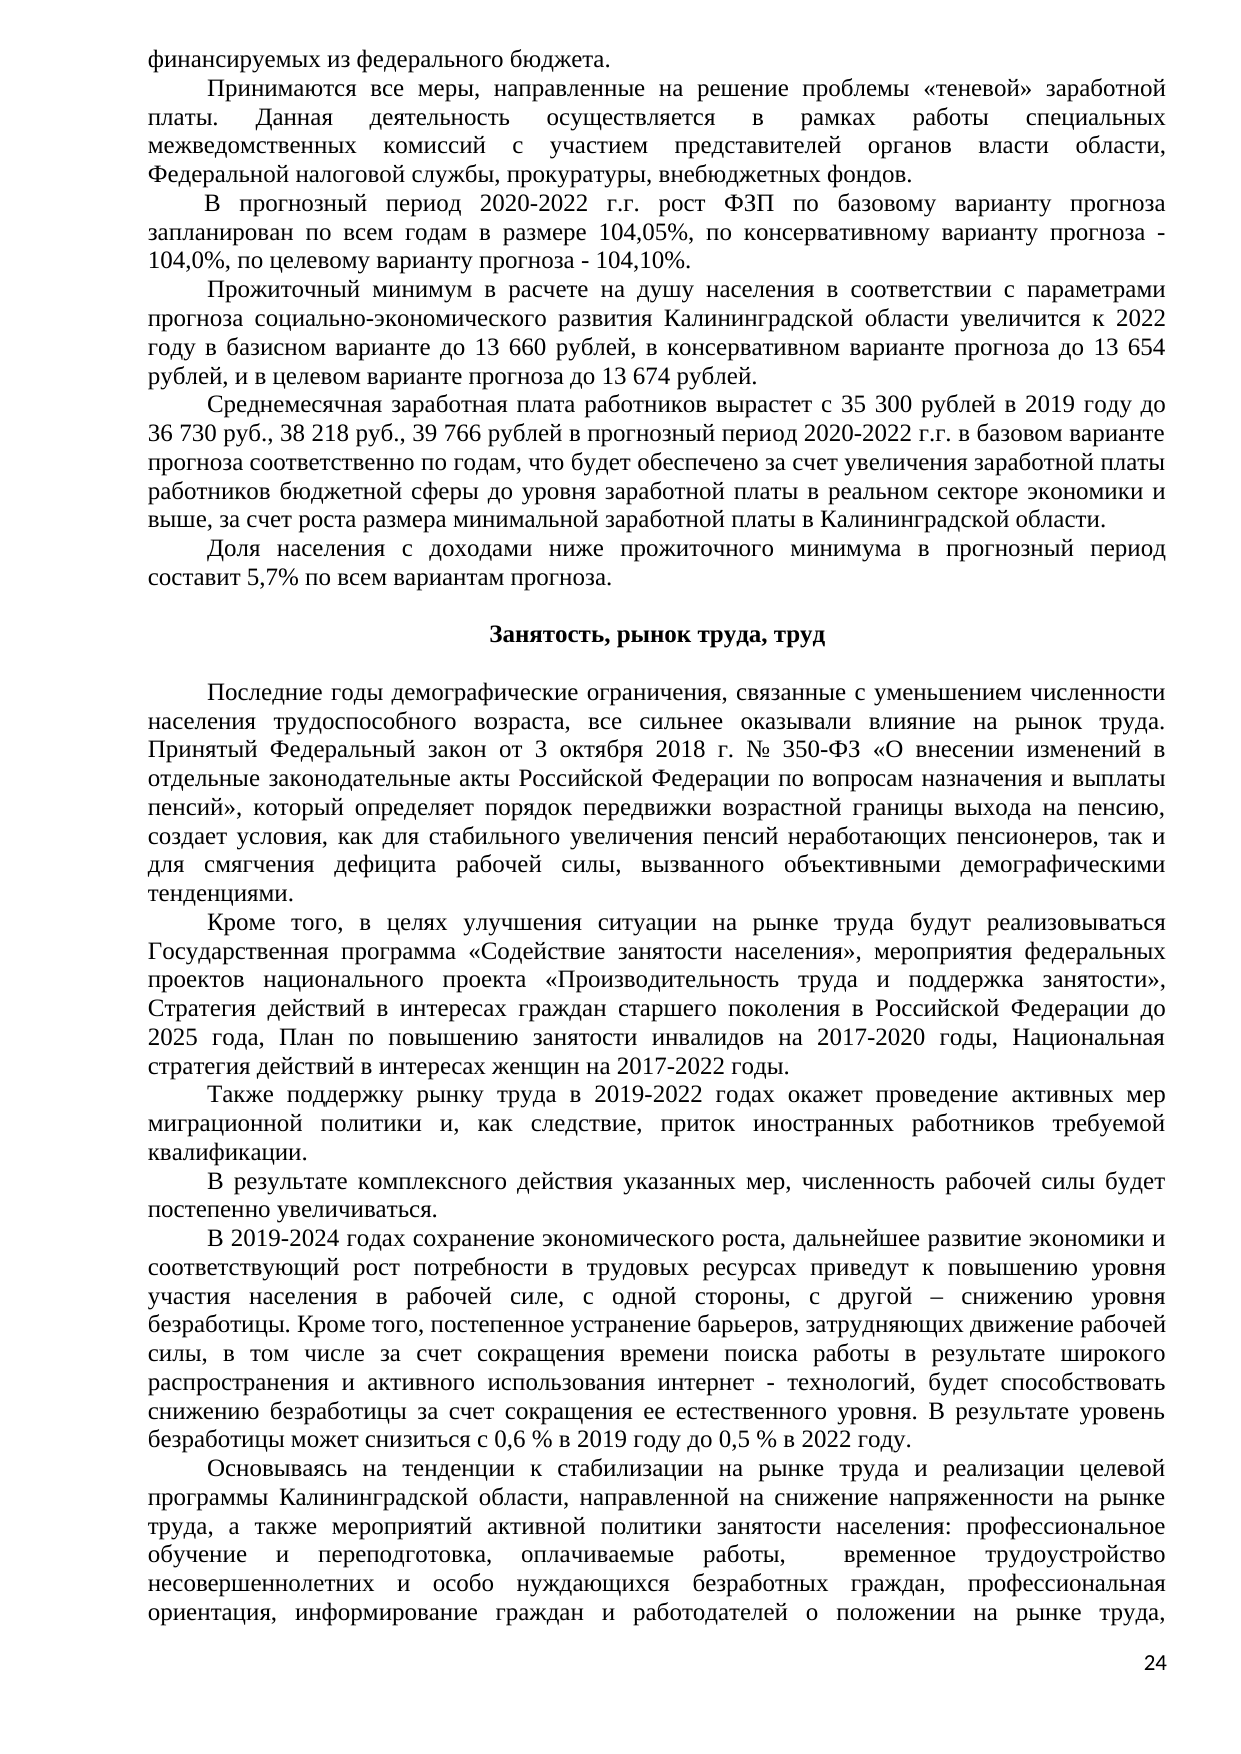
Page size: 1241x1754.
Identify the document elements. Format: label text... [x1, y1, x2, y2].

text Последние годы демографические ограничения, связанные с уменьшением численности населения трудоспособного возраста, все сильнее оказывали влияние на рынок труда. Принятый Федеральный закон от 3 октября 2018 г. № 350-ФЗ «О внесении изменений в отдельные законодательные акты Российской Федерации по вопросам назначения и выплаты пенсий», который определяет порядок передвижки возрастной границы выхода на пенсию, создает условия, как для стабильного увеличения пенсий неработающих пенсионеров, так и для смягчения дефицита рабочей силы, вызванного объективными демографическими тенденциями. [148, 677, 1167, 907]
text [148, 44, 1167, 73]
text В 2019-2024 годах сохранение экономического роста, дальнейшее развитие экономики и соответствующий рост потребности в трудовых ресурсах приведут к повышению уровня участия населения в рабочей силе, с одной стороны, с другой – снижению уровня безработицы. Кроме того, постепенное устранение барьеров, затрудняющих движение рабочей силы, в том числе за счет сокращения времени поиска работы в результате широкого распространения и активного использования интернет - технологий, будет способствовать снижению безработицы за счет сокращения ее естественного уровня. В результате уровень безработицы может снизиться с 0,6 % в 2019 году до 0,5 % в 2022 году. [148, 1223, 1167, 1453]
text Занятость, рынок труда, труд [148, 619, 1167, 648]
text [148, 1453, 1167, 1626]
text Кроме того, в целях улучшения ситуации на рынке труда будут реализовываться Государственная программа «Содействие занятости населения», мероприятия федеральных проектов национального проекта «Производительность труда и поддержка занятости», Стратегия действий в интересах граждан старшего поколения в Российской Федерации до 2025 года, План по повышению занятости инвалидов на 2017-2020 годы, Национальная стратегия действий в интересах женщин на 2017-2022 годы. [148, 907, 1167, 1079]
text Прожиточный минимум в расчете на душу населения в соответствии с параметрами прогноза социально-экономического развития Калининградской области увеличится к 2022 году в базисном варианте до 13 660 рублей, в консервативном варианте прогноза до 13 654 рублей, и в целевом варианте прогноза до 13 674 рублей. [148, 274, 1167, 389]
text Доля населения с доходами ниже прожиточного минимума в прогнозный период составит 5,7% по всем вариантам прогноза. [148, 533, 1167, 591]
text В прогнозный период 2020-2022 г.г. рост ФЗП по базовому варианту прогноза запланирован по всем годам в размере 104,05%, по консервативному варианту прогноза - 104,0%, по целевому варианту прогноза - 104,10%. [148, 188, 1167, 274]
text В результате комплексного действия указанных мер, численность рабочей силы будет постепенно увеличиваться. [148, 1166, 1167, 1223]
text Также поддержку рынку труда в 2019-2022 годах окажет проведение активных мер миграционной политики и, как следствие, приток иностранных работников требуемой квалификации. [148, 1079, 1167, 1166]
text Принимаются все меры, направленные на решение проблемы «теневой» заработной платы. Данная деятельность осуществляется в рамках работы специальных межведомственных комиссий с участием представителей органов власти области, Федеральной налоговой службы, прокуратуры, внебюджетных фондов. [148, 73, 1167, 188]
text Среднемесячная заработная плата работников вырастет с 35 300 рублей в 2019 году до 36 730 руб., 38 218 руб., 39 766 рублей в прогнозный период 2020-2022 г.г. в базовом варианте прогноза соответственно по годам, что будет обеспечено за счет увеличения заработной платы работников бюджетной сферы до уровня заработной платы в реальном секторе экономики и выше, за счет роста размера минимальной заработной платы в Калининградской области. [148, 389, 1167, 533]
